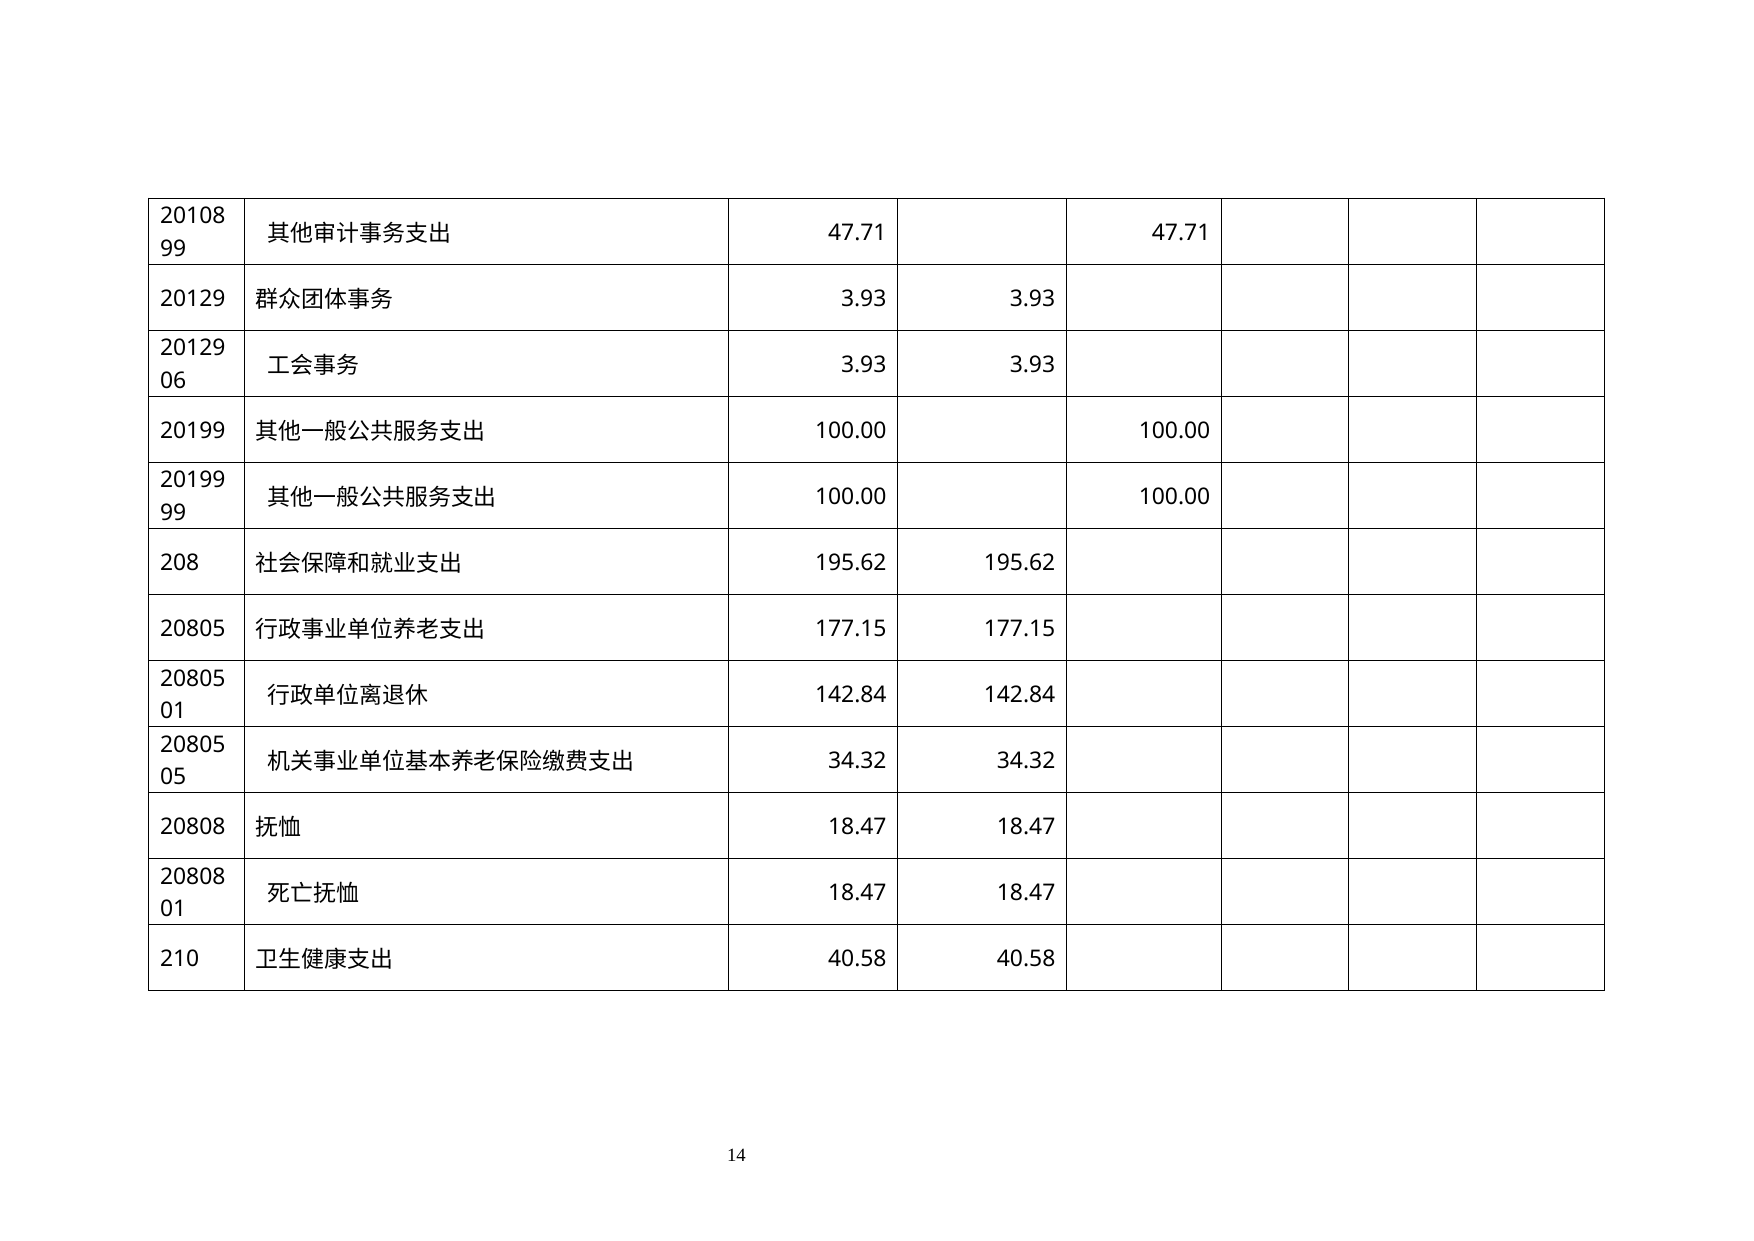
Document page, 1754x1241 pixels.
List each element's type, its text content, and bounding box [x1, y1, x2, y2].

table_cell [1067, 529, 1221, 594]
table_cell [1477, 265, 1604, 330]
table_cell 34.32 [898, 727, 1066, 792]
table_cell 18.47 [898, 859, 1066, 924]
table_cell [1477, 397, 1604, 462]
table_cell 行政单位离退休 [245, 661, 728, 726]
table_cell [1349, 859, 1476, 924]
table_cell 208 [149, 529, 244, 594]
table_cell [1222, 463, 1348, 528]
table_cell 3.93 [898, 331, 1066, 396]
table_cell [1222, 859, 1348, 924]
table_cell 40.58 [729, 925, 897, 990]
table_cell 2080501 [149, 661, 244, 726]
table_cell [1477, 661, 1604, 726]
table_cell [1477, 595, 1604, 660]
table_cell [898, 397, 1066, 462]
table_cell [1067, 331, 1221, 396]
table_cell 195.62 [729, 529, 897, 594]
table_cell 抚恤 [245, 793, 728, 858]
table_cell 47.71 [1067, 199, 1221, 264]
table_cell 142.84 [729, 661, 897, 726]
table_cell [1222, 925, 1348, 990]
table_cell 其他一般公共服务支出 [245, 397, 728, 462]
table_cell 2012906 [149, 331, 244, 396]
table_cell 群众团体事务 [245, 265, 728, 330]
table_cell 20805 [149, 595, 244, 660]
table_cell 34.32 [729, 727, 897, 792]
table_cell [1477, 859, 1604, 924]
table_cell 2019999 [149, 463, 244, 528]
table_cell 18.47 [729, 859, 897, 924]
table_cell 40.58 [898, 925, 1066, 990]
table_cell 2010899 [149, 199, 244, 264]
table_cell [1349, 331, 1476, 396]
table_cell 机关事业单位基本养老保险缴费支出 [245, 727, 728, 792]
table_cell 18.47 [729, 793, 897, 858]
table_cell [1222, 199, 1348, 264]
table_cell [1222, 595, 1348, 660]
table_cell 20129 [149, 265, 244, 330]
table_cell [1067, 793, 1221, 858]
table_cell 177.15 [898, 595, 1066, 660]
table_cell 18.47 [898, 793, 1066, 858]
table_cell [1477, 529, 1604, 594]
table_cell 社会保障和就业支出 [245, 529, 728, 594]
table_cell [1349, 661, 1476, 726]
table_cell [898, 199, 1066, 264]
table_cell [1349, 397, 1476, 462]
table_cell 100.00 [729, 463, 897, 528]
table_cell 142.84 [898, 661, 1066, 726]
table_cell 2080505 [149, 727, 244, 792]
table_cell 100.00 [1067, 463, 1221, 528]
table_cell 行政事业单位养老支出 [245, 595, 728, 660]
table_cell 3.93 [729, 331, 897, 396]
table_cell [1067, 265, 1221, 330]
table_cell 195.62 [898, 529, 1066, 594]
table_cell 工会事务 [245, 331, 728, 396]
table_cell [1222, 265, 1348, 330]
table_cell [1222, 331, 1348, 396]
table_cell 100.00 [1067, 397, 1221, 462]
table_cell 210 [149, 925, 244, 990]
table_cell [1067, 925, 1221, 990]
table_cell [1349, 595, 1476, 660]
table_cell 177.15 [729, 595, 897, 660]
table_cell 2080801 [149, 859, 244, 924]
table_cell [1349, 727, 1476, 792]
table_cell 20199 [149, 397, 244, 462]
table_cell 卫生健康支出 [245, 925, 728, 990]
table_cell [898, 463, 1066, 528]
table_cell [1349, 925, 1476, 990]
table_cell [1067, 727, 1221, 792]
table_cell [1349, 463, 1476, 528]
table_cell [1222, 661, 1348, 726]
table_cell 其他审计事务支出 [245, 199, 728, 264]
table_cell [1067, 595, 1221, 660]
table_cell [1222, 529, 1348, 594]
table_cell [1222, 727, 1348, 792]
table_cell 其他一般公共服务支出 [245, 463, 728, 528]
table_cell [1477, 727, 1604, 792]
table_cell [1222, 397, 1348, 462]
table_cell [1067, 859, 1221, 924]
table_cell [1477, 463, 1604, 528]
table_cell 3.93 [898, 265, 1066, 330]
table_cell 20808 [149, 793, 244, 858]
table_cell 47.71 [729, 199, 897, 264]
table_cell [1477, 199, 1604, 264]
table_cell [1349, 199, 1476, 264]
table_cell [1067, 661, 1221, 726]
table_cell [1349, 793, 1476, 858]
table_cell [1222, 793, 1348, 858]
table_cell [1349, 265, 1476, 330]
table_cell [1477, 331, 1604, 396]
table_cell 3.93 [729, 265, 897, 330]
table_cell 100.00 [729, 397, 897, 462]
table_cell [1477, 925, 1604, 990]
table_cell [1349, 529, 1476, 594]
table_cell 死亡抚恤 [245, 859, 728, 924]
table_cell [1477, 793, 1604, 858]
